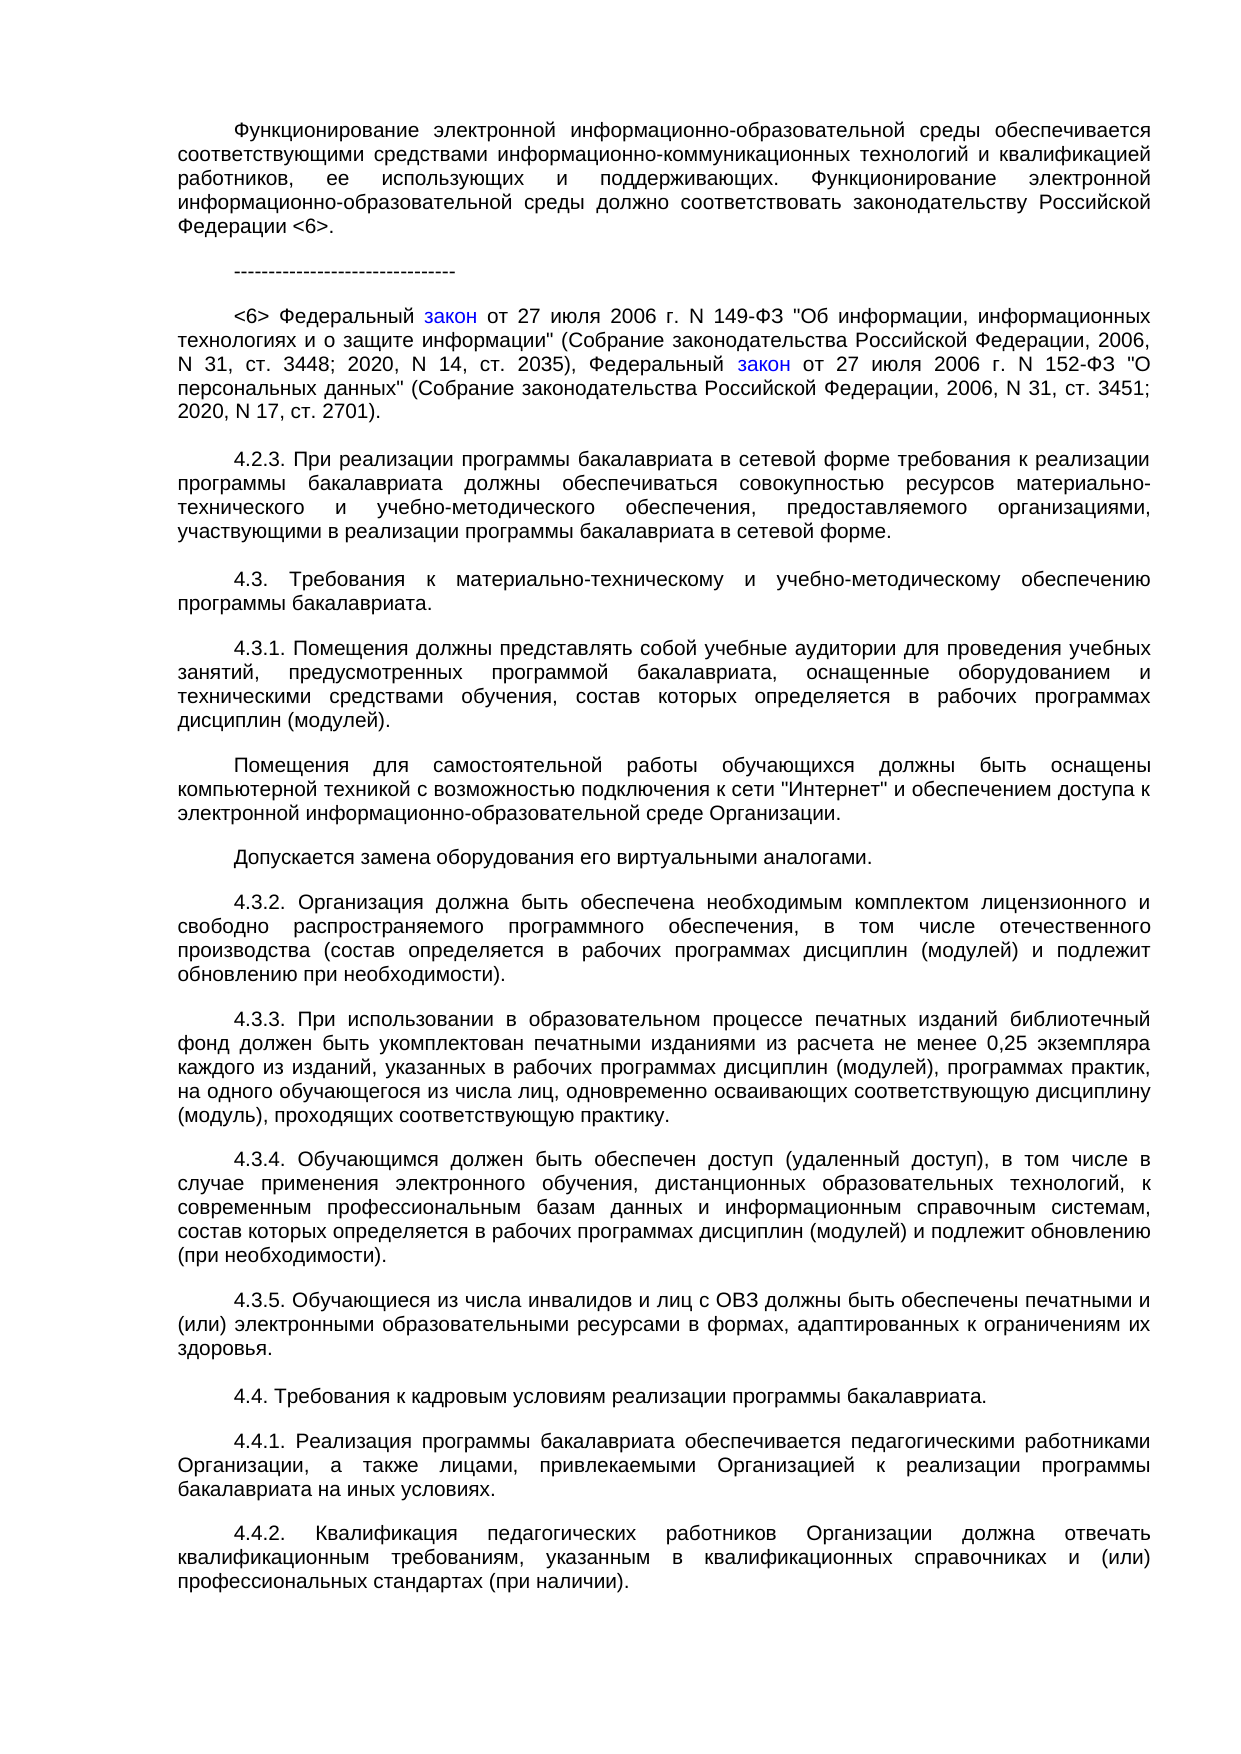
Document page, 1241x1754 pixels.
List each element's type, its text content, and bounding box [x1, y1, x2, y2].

text 4.3.5. Обучающиеся из числа инвалидов и лиц с ОВЗ должны быть обеспечены печатными и (или) электронными образовательными ресурсами в формах, адаптированных к ограничениям их здоровья. [177, 1288, 1152, 1360]
text 4.3.1. Помещения должны представлять собой учебные аудитории для проведения учебных занятий, предусмотренных программой бакалавриата, оснащенные оборудованием и техническими средствами обучения, состав которых определяется в рабочих программах дисциплин (модулей). [177, 636, 1152, 732]
text <6> Федеральный закон от 27 июля 2006 г. N 149-ФЗ "Об информации, информационных технологиях и о защите информации" (Собрание законодательства Российской Федерации, 2006, N 31, ст. 3448; 2020, N 14, ст. 2035), Федеральный закон от 27 июля 2006 г. N 152-ФЗ "О персональных данных" (Собрание законодательства Российской Федерации, 2006, N 31, ст. 3451; 2020, N 17, ст. 2701). [177, 303, 1152, 423]
text 4.3.4. Обучающимся должен быть обеспечен доступ (удаленный доступ), в том числе в случае применения электронного обучения, дистанционных образовательных технологий, к современным профессиональным базам данных и информационным справочным системам, состав которых определяется в рабочих программах дисциплин (модулей) и подлежит обновлению (при необходимости). [177, 1147, 1152, 1267]
text 4.4.1. Реализация программы бакалавриата обеспечивается педагогическими работниками Организации, а также лицами, привлекаемыми Организацией к реализации программы бакалавриата на иных условиях. [177, 1428, 1152, 1500]
text 4.3.3. При использовании в образовательном процессе печатных изданий библиотечный фонд должен быть укомплектован печатными изданиями из расчета не менее 0,25 экземпляра каждого из изданий, указанных в рабочих программах дисциплин (модулей), программах практик, на одного обучающегося из числа лиц, одновременно осваивающих соответствующую дисциплину (модуль), проходящих соответствующую практику. [177, 1007, 1152, 1126]
text 4.2.3. При реализации программы бакалавриата в сетевой форме требования к реализации программы бакалавриата должны обеспечиваться совокупностью ресурсов материально-технического и учебно-методического обеспечения, предоставляемого организациями, участвующими в реализации программы бакалавриата в сетевой форме. [177, 447, 1152, 543]
text Допускается замена оборудования его виртуальными аналогами. [177, 845, 1152, 869]
text Помещения для самостоятельной работы обучающихся должны быть оснащены компьютерной техникой с возможностью подключения к сети "Интернет" и обеспечением доступа к электронной информационно-образовательной среде Организации. [177, 752, 1152, 824]
text 4.4. Требования к кадровым условиям реализации программы бакалавриата. [177, 1384, 1152, 1408]
text 4.3. Требования к материально-техническому и учебно-методическому обеспечению программы бакалавриата. [177, 567, 1152, 615]
text -------------------------------- [177, 259, 1152, 283]
text 4.4.2. Квалификация педагогических работников Организации должна отвечать квалификационным требованиям, указанным в квалификационных справочниках и (или) профессиональных стандартах (при наличии). [177, 1521, 1152, 1593]
text Функционирование электронной информационно-образовательной среды обеспечивается соответствующими средствами информационно-коммуникационных технологий и квалификацией работников, ее использующих и поддерживающих. Функционирование электронной информационно-образовательной среды должно соответствовать законодательству Российской Федерации <6>. [177, 118, 1152, 238]
text 4.3.2. Организация должна быть обеспечена необходимым комплектом лицензионного и свободно распространяемого программного обеспечения, в том числе отечественного производства (состав определяется в рабочих программах дисциплин (модулей) и подлежит обновлению при необходимости). [177, 890, 1152, 986]
